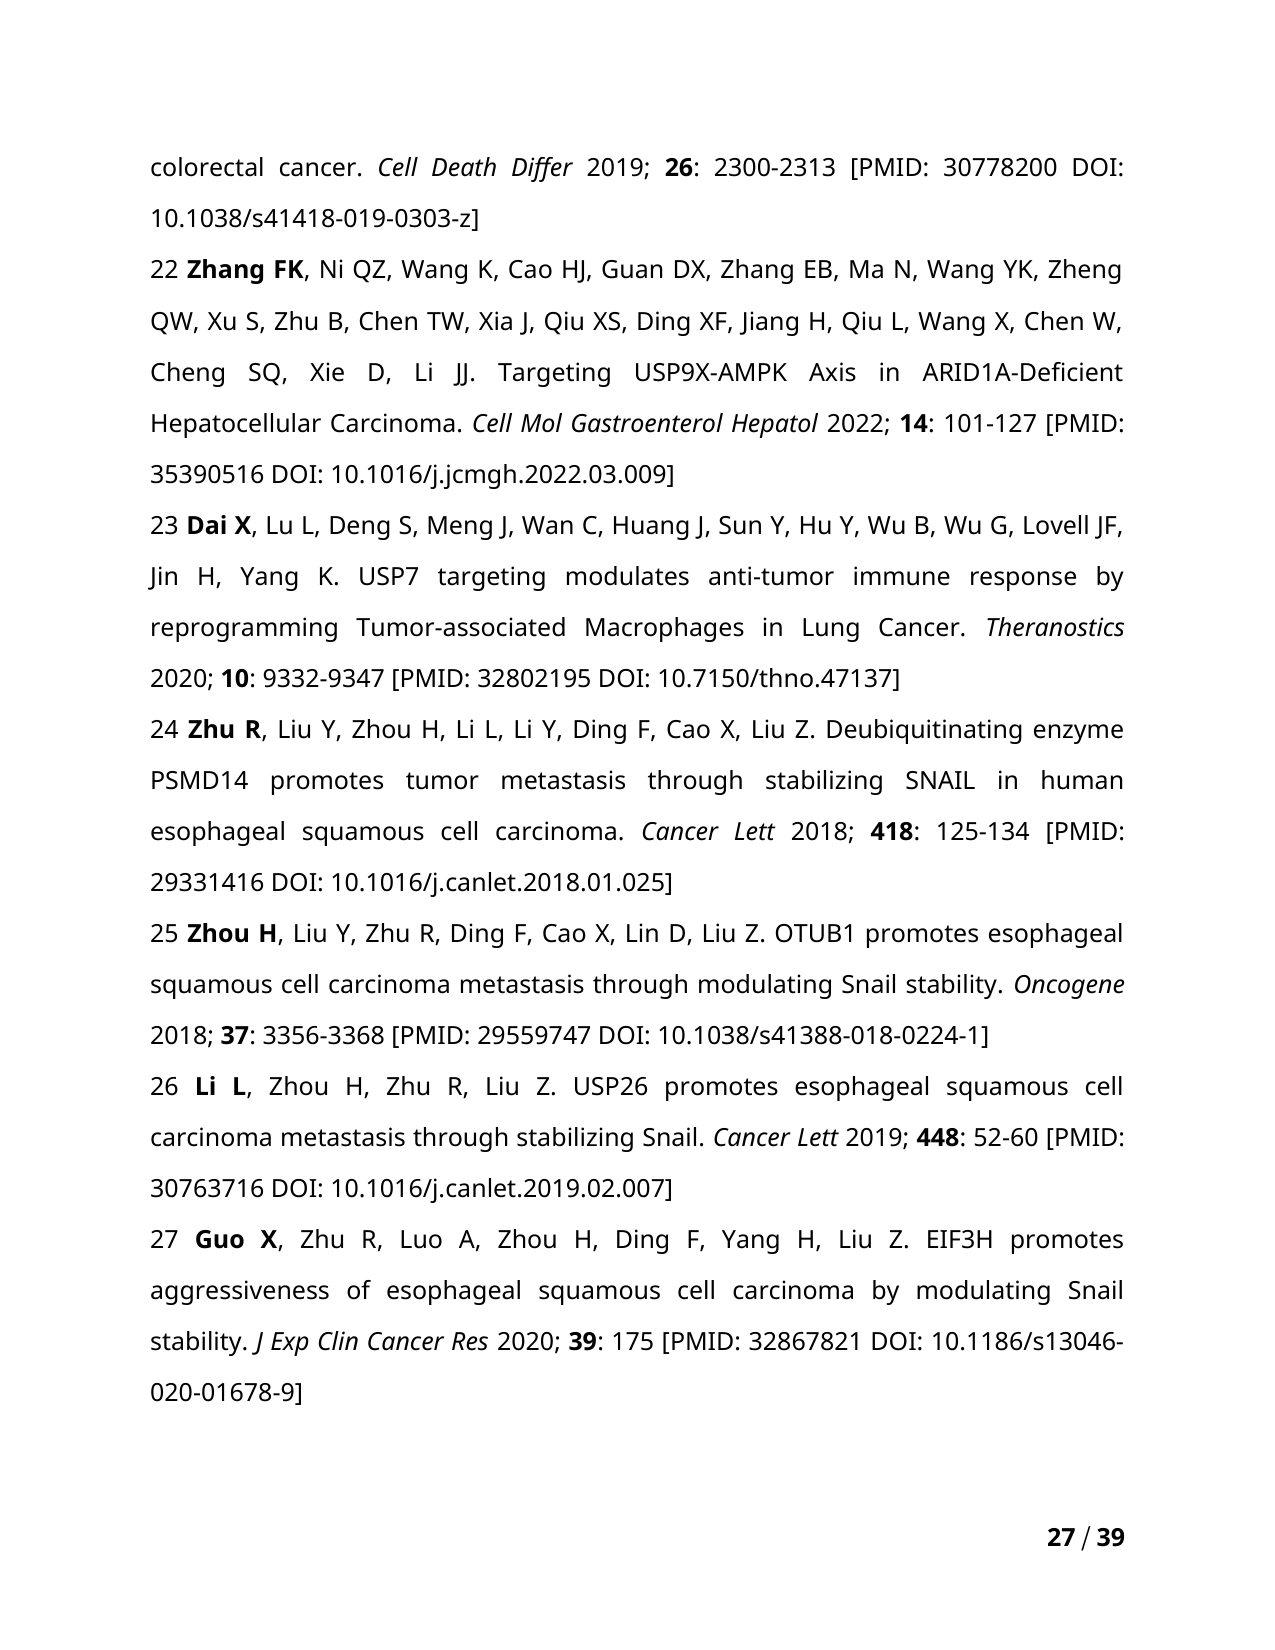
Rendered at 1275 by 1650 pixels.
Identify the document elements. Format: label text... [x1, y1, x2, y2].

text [150, 150, 1125, 235]
text 22 Zhang FK, Ni QZ, Wang K, Cao HJ, Guan DX, Zhang EB, Ma N, Wang YK, Zheng QW, Xu S, Zhu B, Chen TW, Xia J, Qiu XS, Ding XF, Jiang H, Qiu L, Wang X, Chen W, Cheng SQ, Xie D, Li JJ. Targeting USP9X-AMPK Axis in ARID1A-Deficient Hepatocellular Carcinoma. Cell Mol Gastroenterol Hepatol 2022; 14: 101-127 [PMID: 35390516 DOI: 10.1016/j.jcmgh.2022.03.009] [150, 252, 1125, 490]
text 26 Li L, Zhou H, Zhu R, Liu Z. USP26 promotes esophageal squamous cell carcinoma metastasis through stabilizing Snail. Cancer Lett 2019; 448: 52-60 [PMID: 30763716 DOI: 10.1016/j.canlet.2019.02.007] [150, 1069, 1125, 1205]
text 24 Zhu R, Liu Y, Zhou H, Li L, Li Y, Ding F, Cao X, Liu Z. Deubiquitinating enzyme PSMD14 promotes tumor metastasis through stabilizing SNAIL in human esophageal squamous cell carcinoma. Cancer Lett 2018; 418: 125-134 [PMID: 29331416 DOI: 10.1016/j.canlet.2018.01.025] [150, 711, 1125, 899]
text 23 Dai X, Lu L, Deng S, Meng J, Wan C, Huang J, Sun Y, Hu Y, Wu B, Wu G, Lovell JF, Jin H, Yang K. USP7 targeting modulates anti-tumor immune response by reprogramming Tumor-associated Macrophages in Lung Cancer. Theranostics 2020; 10: 9332-9347 [PMID: 32802195 DOI: 10.7150/thno.47137] [150, 507, 1125, 694]
text 27 Guo X, Zhu R, Luo A, Zhou H, Ding F, Yang H, Liu Z. EIF3H promotes aggressiveness of esophageal squamous cell carcinoma by modulating Snail stability. J Exp Clin Cancer Res 2020; 39: 175 [PMID: 32867821 DOI: 10.1186/s13046-020-01678-9] [150, 1222, 1125, 1409]
text 25 Zhou H, Liu Y, Zhu R, Ding F, Cao X, Lin D, Liu Z. OTUB1 promotes esophageal squamous cell carcinoma metastasis through modulating Snail stability. Oncogene 2018; 37: 3356-3368 [PMID: 29559747 DOI: 10.1038/s41388-018-0224-1] [150, 916, 1125, 1052]
